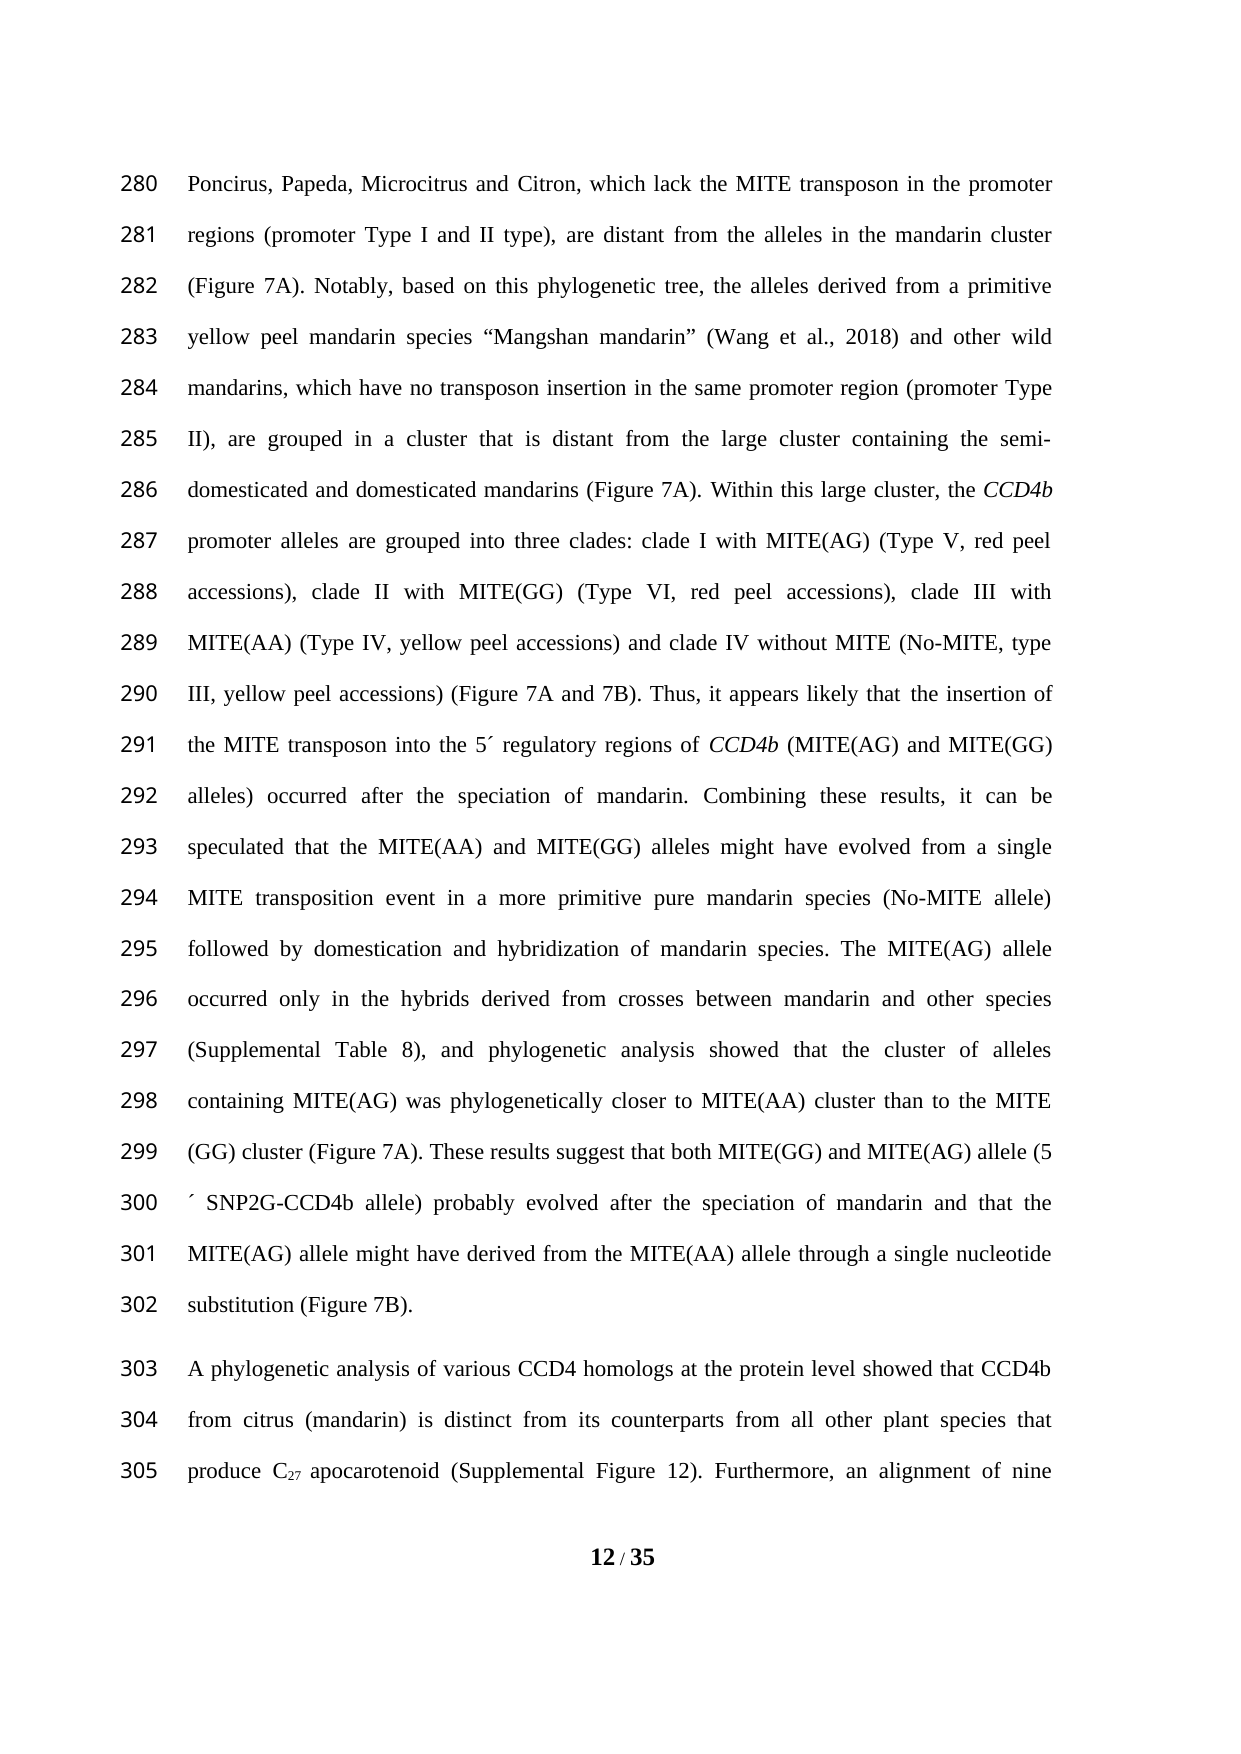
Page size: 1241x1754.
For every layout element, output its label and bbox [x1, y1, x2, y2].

text [187, 167, 1053, 1321]
text [187, 1351, 1053, 1487]
